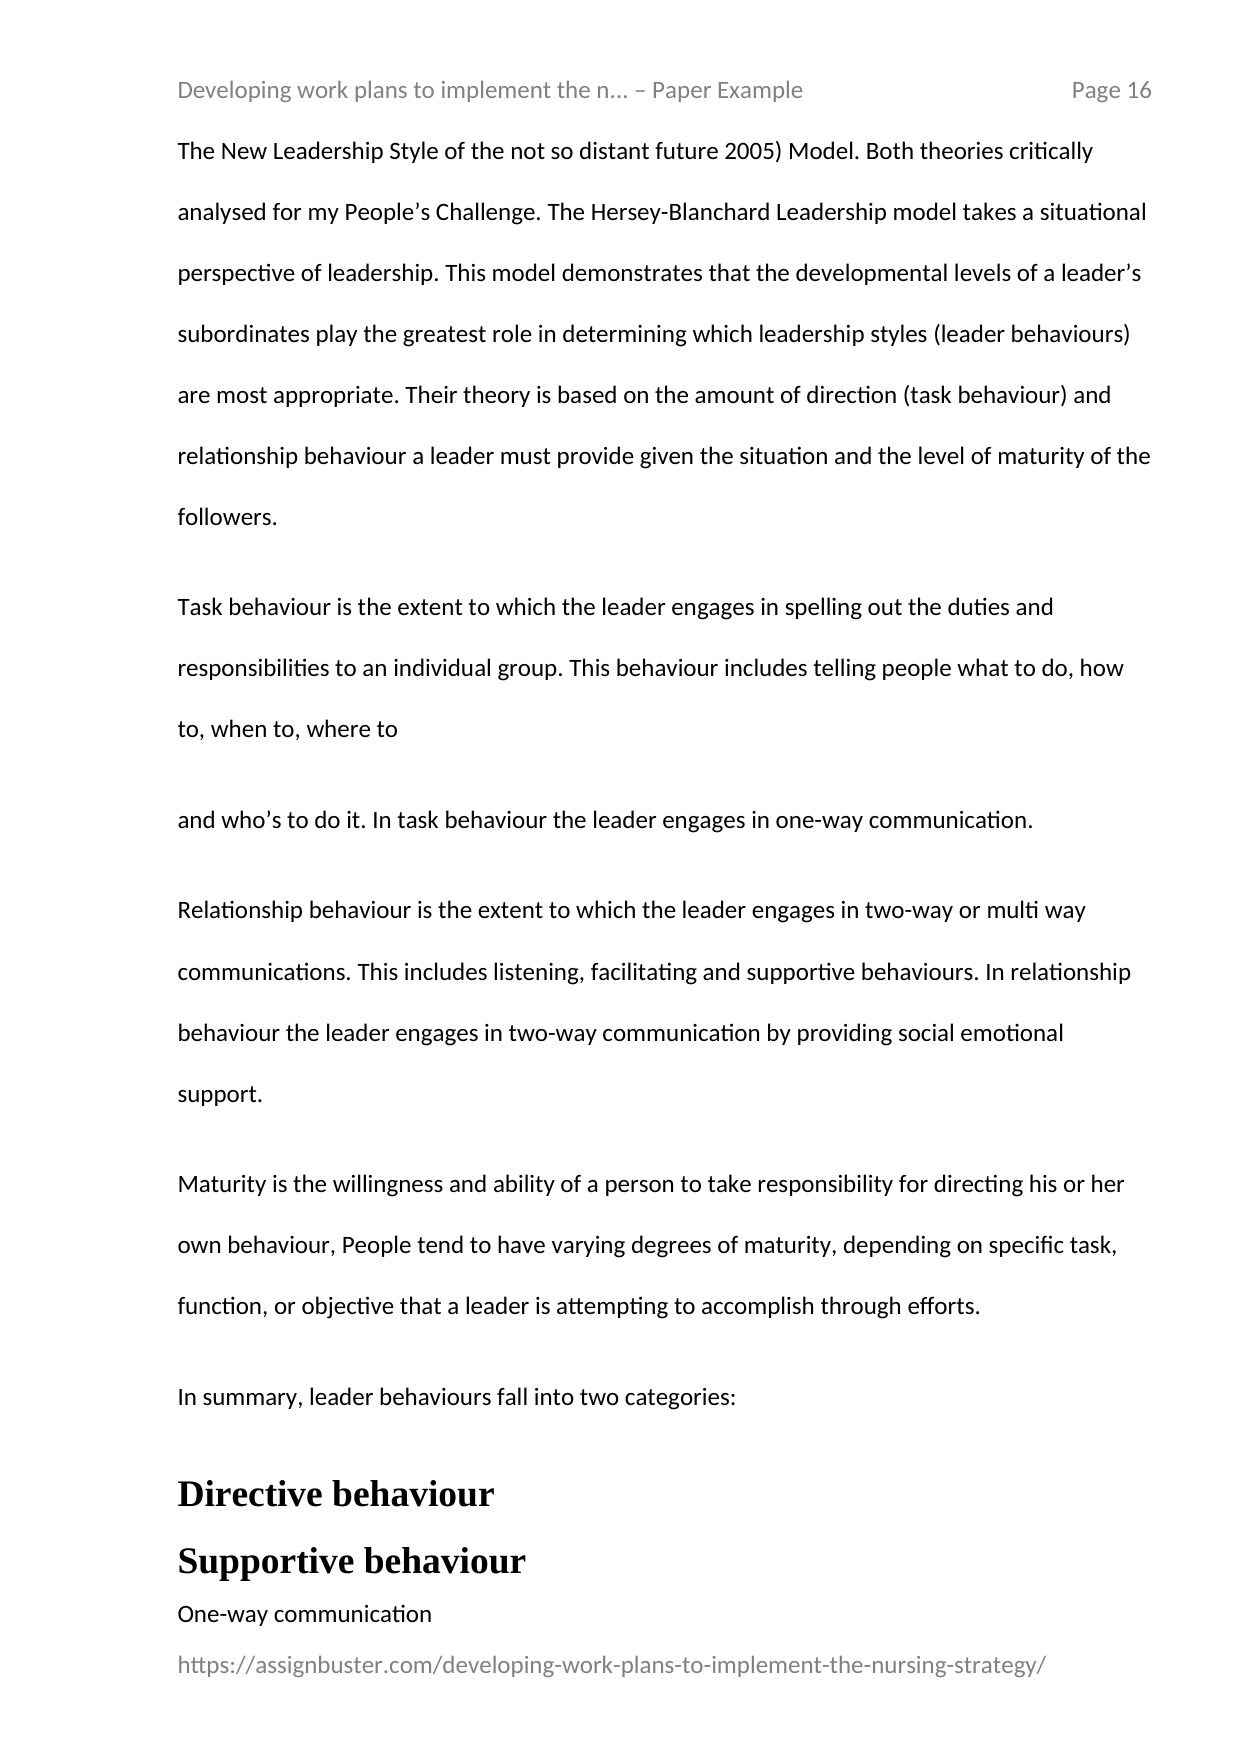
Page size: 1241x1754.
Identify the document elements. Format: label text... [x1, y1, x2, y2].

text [177, 135, 1152, 532]
subtitle Directive behaviour [177, 1471, 1152, 1514]
text Relationship behaviour is the extent to which the leader engages in two-way or multi way communications. This includes listening, facilitating and supportive behaviours. In relationship behaviour the leader engages in two-way communication by providing social emotional support. [177, 895, 1152, 1108]
text Task behaviour is the extent to which the leader engages in spelling out the duties and responsibilities to an individual group. This behaviour includes telling people what to do, how to, when to, where to [177, 592, 1152, 744]
text One-way communication [177, 1598, 1152, 1628]
text and who’s to do it. In task behaviour the leader engages in one-way communication. [177, 804, 1152, 835]
text In summary, leader behaviours fall into two categories: [177, 1381, 1152, 1411]
text Maturity is the willingness and ability of a person to take responsibility for directing his or her own behaviour, People tend to have varying degrees of maturity, depending on specific task, function, or objective that a leader is attempting to accomplish through efforts. [177, 1168, 1152, 1321]
subtitle Supportive behaviour [177, 1539, 1152, 1582]
